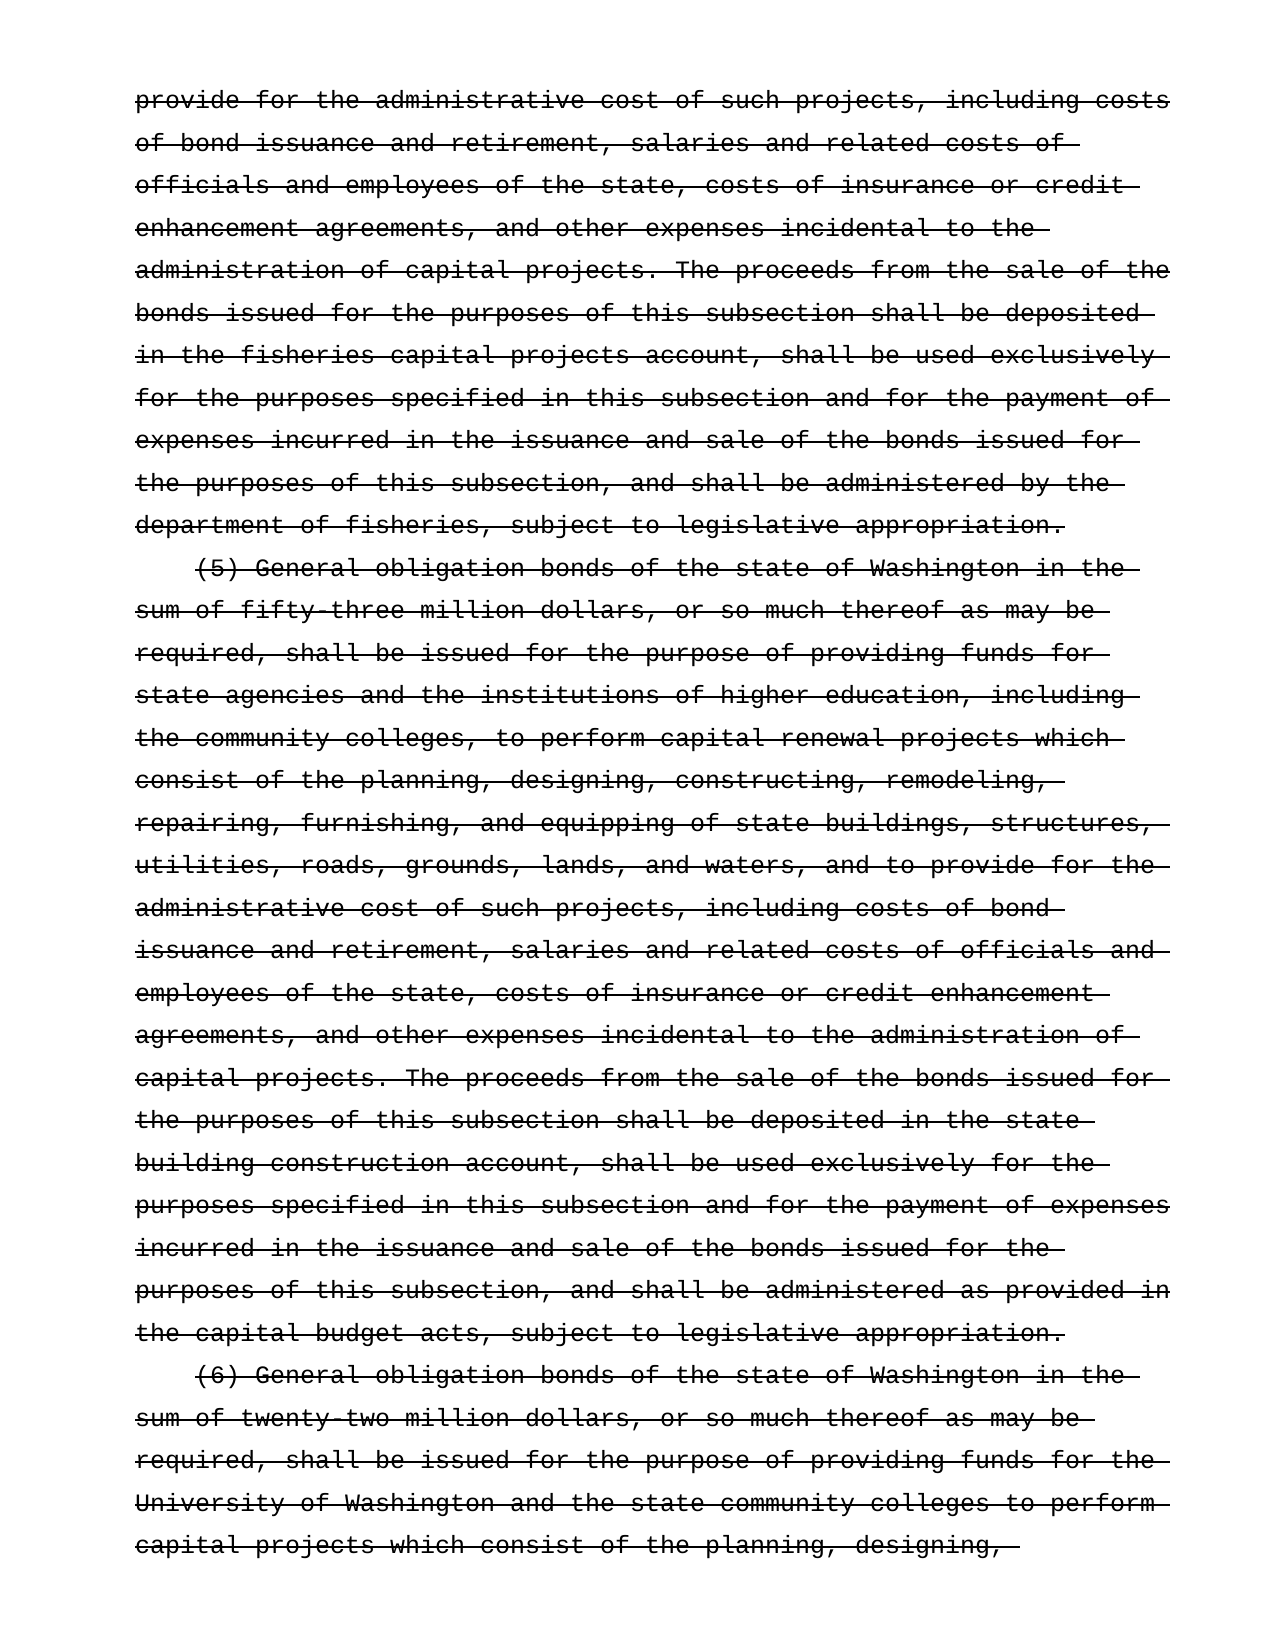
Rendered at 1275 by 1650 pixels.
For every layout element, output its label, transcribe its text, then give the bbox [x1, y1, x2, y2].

text (5) General obligation bonds of the state of Washington in the sum of fifty-three million dollars, or so much thereof as may be required, shall be issued for the purpose of providing funds for state agencies and the institutions of higher education, including the community colleges, to perform capital renewal projects which consist of the planning, designing, constructing, remodeling, repairing, furnishing, and equipping of state buildings, structures, utilities, roads, grounds, lands, and waters, and to provide for the administrative cost of such projects, including costs of bond issuance and retirement, salaries and related costs of officials and employees of the state, costs of insurance or credit enhancement agreements, and other expenses incidental to the administration of capital projects. The proceeds from the sale of the bonds issued for the purposes of this subsection shall be deposited in the state building construction account, shall be used exclusively for the purposes specified in this subsection and for the payment of expenses incurred in the issuance and sale of the bonds issued for the purposes of this subsection, and shall be administered as provided in the capital budget acts, subject to legislative appropriation. [135, 868, 1170, 951]
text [135, 75, 1170, 101]
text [135, 1506, 1170, 1562]
text (5) General obligation bonds of the state of Washington in the sum of fifty-three million dollars, or so much thereof as may be required, shall be issued for the purpose of providing funds for state agencies and the institutions of higher education, including the community colleges, to perform capital renewal projects which consist of the planning, designing, constructing, remodeling, repairing, furnishing, and equipping of state buildings, structures, utilities, roads, grounds, lands, and waters, and to provide for the administrative cost of such projects, including costs of bond issuance and retirement, salaries and related costs of officials and employees of the state, costs of insurance or credit enhancement agreements, and other expenses incidental to the administration of capital projects. The proceeds from the sale of the bonds issued for the purposes of this subsection shall be deposited in the state building construction account, shall be used exclusively for the purposes specified in this subsection and for the payment of expenses incurred in the issuance and sale of the bonds issued for the purposes of this subsection, and shall be administered as provided in the capital budget acts, subject to legislative appropriation. [135, 1081, 1170, 1206]
text (5) General obligation bonds of the state of Washington in the sum of fifty-three million dollars, or so much thereof as may be required, shall be issued for the purpose of providing funds for state agencies and the institutions of higher education, including the community colleges, to perform capital renewal projects which consist of the planning, designing, constructing, remodeling, repairing, furnishing, and equipping of state buildings, structures, utilities, roads, grounds, lands, and waters, and to provide for the administrative cost of such projects, including costs of bond issuance and retirement, salaries and related costs of officials and employees of the state, costs of insurance or credit enhancement agreements, and other expenses incidental to the administration of capital projects. The proceeds from the sale of the bonds issued for the purposes of this subsection shall be deposited in the state building construction account, shall be used exclusively for the purposes specified in this subsection and for the payment of expenses incurred in the issuance and sale of the bonds issued for the purposes of this subsection, and shall be administered as provided in the capital budget acts, subject to legislative appropriation. [135, 953, 1170, 1079]
text (5) General obligation bonds of the state of Washington in the sum of fifty-three million dollars, or so much thereof as may be required, shall be issued for the purpose of providing funds for state agencies and the institutions of higher education, including the community colleges, to perform capital renewal projects which consist of the planning, designing, constructing, remodeling, repairing, furnishing, and equipping of state buildings, structures, utilities, roads, grounds, lands, and waters, and to provide for the administrative cost of such projects, including costs of bond issuance and retirement, salaries and related costs of officials and employees of the state, costs of insurance or credit enhancement agreements, and other expenses incidental to the administration of capital projects. The proceeds from the sale of the bonds issued for the purposes of this subsection shall be deposited in the state building construction account, shall be used exclusively for the purposes specified in this subsection and for the payment of expenses incurred in the issuance and sale of the bonds issued for the purposes of this subsection, and shall be administered as provided in the capital budget acts, subject to legislative appropriation. [135, 1208, 1170, 1291]
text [135, 103, 1170, 271]
text (5) General obligation bonds of the state of Washington in the sum of fifty-three million dollars, or so much thereof as may be required, shall be issued for the purpose of providing funds for state agencies and the institutions of higher education, including the community colleges, to perform capital renewal projects which consist of the planning, designing, constructing, remodeling, repairing, furnishing, and equipping of state buildings, structures, utilities, roads, grounds, lands, and waters, and to provide for the administrative cost of such projects, including costs of bond issuance and retirement, salaries and related costs of officials and employees of the state, costs of insurance or credit enhancement agreements, and other expenses incidental to the administration of capital projects. The proceeds from the sale of the bonds issued for the purposes of this subsection shall be deposited in the state building construction account, shall be used exclusively for the purposes specified in this subsection and for the payment of expenses incurred in the issuance and sale of the bonds issued for the purposes of this subsection, and shall be administered as provided in the capital budget acts, subject to legislative appropriation. [135, 542, 1170, 824]
